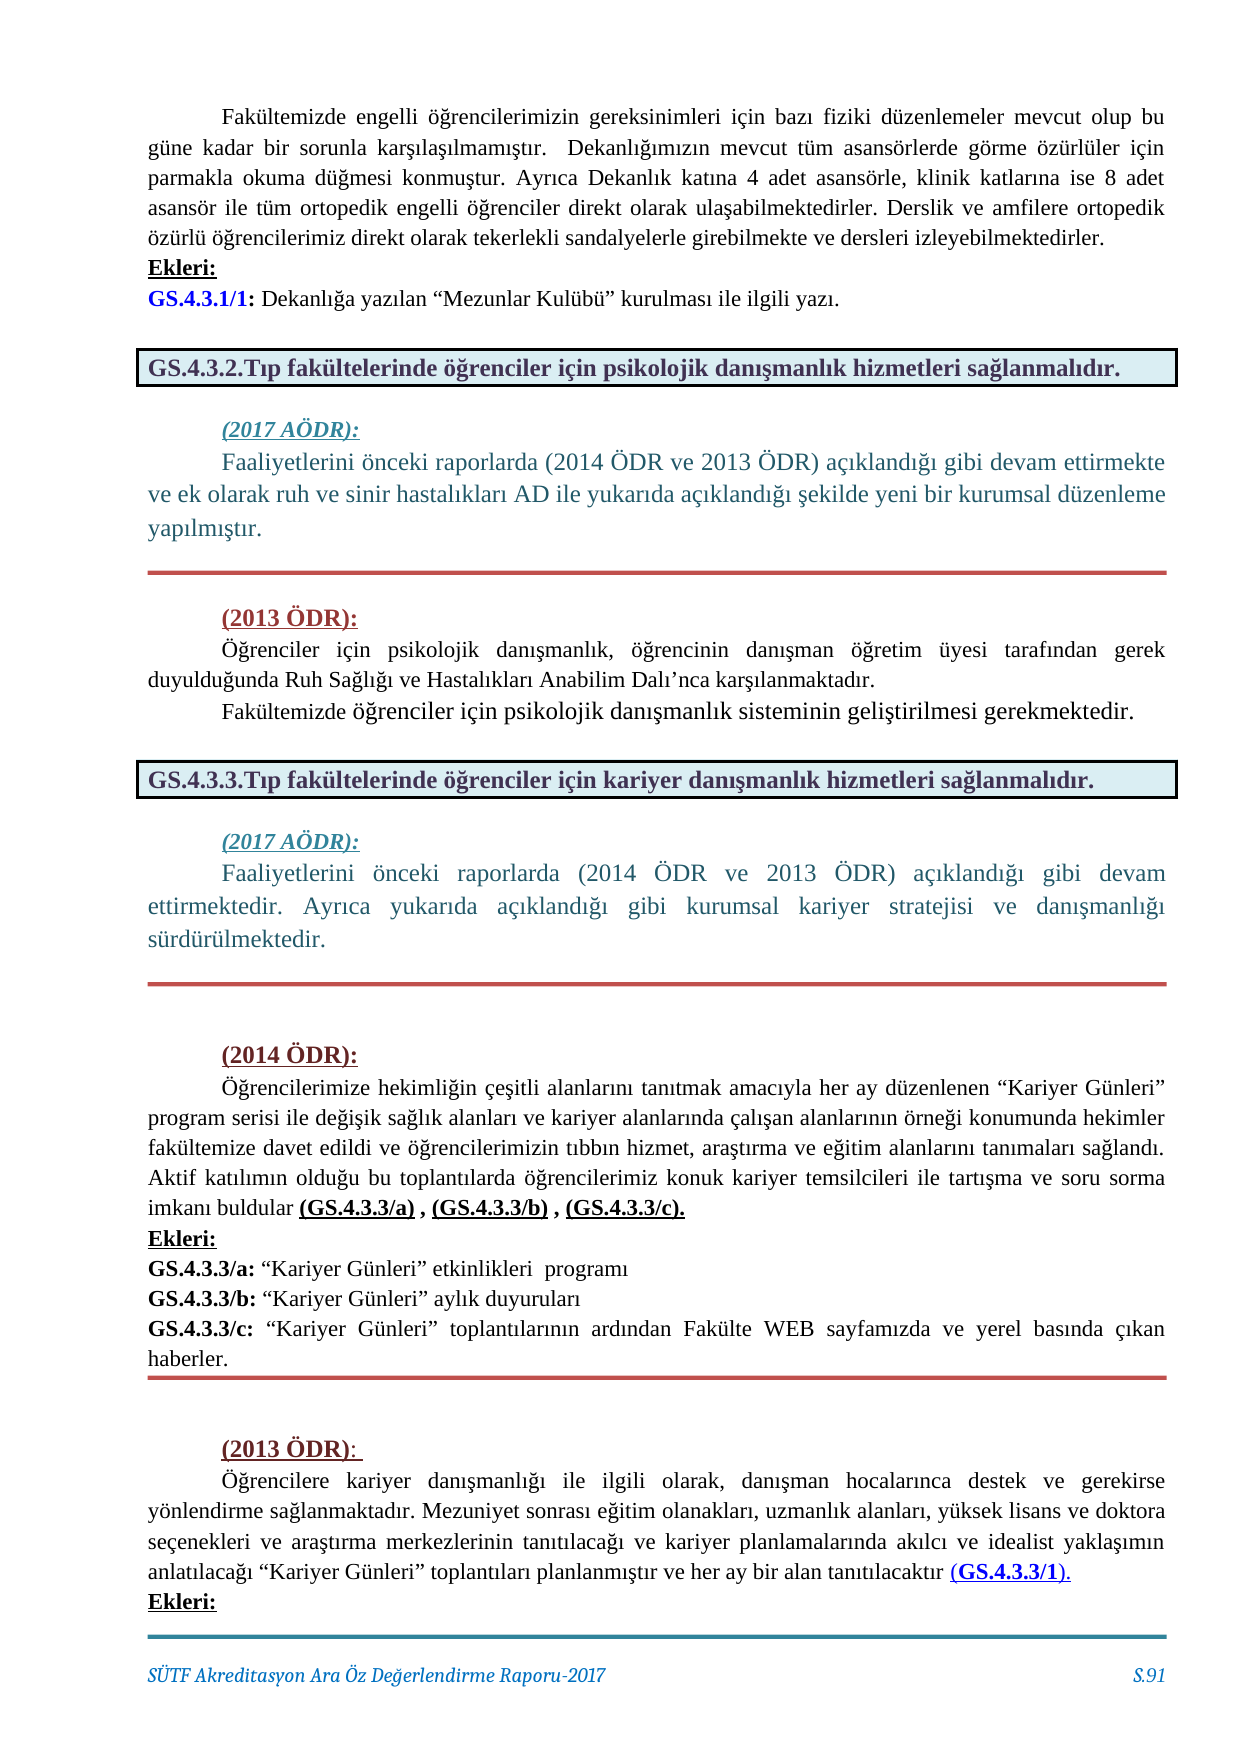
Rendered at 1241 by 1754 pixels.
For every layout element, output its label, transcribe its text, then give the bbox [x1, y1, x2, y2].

text GS.4.3.3/b: “Kariyer Günleri” aylık duyuruları [148, 1285, 1167, 1311]
text Faaliyetlerini önceki raporlarda (2014 ÖDR ve 2013 ÖDR) açıklandığı gibi devam ettirmektedir. Ayrıca yukarıda açıklandığı gibi kurumsal kariyer stratejisi ve danışmanlığı sürdürülmektedir. [148, 858, 1167, 953]
text Öğrencilere kariyer danışmanlığı ile ilgili olarak, danışman hocalarınca destek ve gerekirse yönlendirme sağlanmaktadır. Mezuniyet sonrası eğitim olanakları, uzmanlık alanları, yüksek lisans ve doktora seçenekleri ve araştırma merkezlerinin tanıtılacağı ve kariyer planlamalarında akılcı ve idealist yaklaşımın anlatılacağı “Kariyer Günleri” toplantıları planlanmıştır ve her ay bir alan tanıtılacaktır (GS.4.3.3/1). [148, 1467, 1167, 1584]
text Fakültemizde öğrenciler için psikolojik danışmanlık sisteminin geliştirilmesi gerekmektedir. [148, 696, 1167, 725]
text (2013 ÖDR): [148, 603, 1167, 632]
text GS.4.3.3.Tıp fakültelerinde öğrenciler için kariyer danışmanlık hizmetleri sağlanmalıdır. [139, 763, 1175, 796]
text Öğrencilerimize hekimliğin çeşitli alanlarını tanıtmak amacıyla her ay düzenlenen “Kariyer Günleri” program serisi ile değişik sağlık alanları ve kariyer alanlarında çalışan alanlarının örneği konumunda hekimler fakültemize davet edildi ve öğrencilerimizin tıbbın hizmet, araştırma ve eğitim alanlarını tanımaları sağlandı. Aktif katılımın olduğu bu toplantılarda öğrencilerimiz konuk kariyer temsilcileri ile tartışma ve soru sorma imkanı buldular (GS.4.3.3/a) , (GS.4.3.3/b) , (GS.4.3.3/c). [148, 1074, 1167, 1221]
text Faaliyetlerini önceki raporlarda (2014 ÖDR ve 2013 ÖDR) açıklandığı gibi devam ettirmekte ve ek olarak ruh ve sinir hastalıkları AD ile yukarıda açıklandığı şekilde yeni bir kurumsal düzenleme yapılmıştır. [148, 447, 1167, 541]
text (2017 AÖDR): [148, 828, 1167, 854]
text (2013 ÖDR): [148, 1434, 1167, 1463]
text GS.4.3.1/1: Dekanlığa yazılan “Mezunlar Kulübü” kurulması ile ilgili yazı. [148, 285, 1167, 311]
text Ekleri: [148, 254, 1167, 281]
text GS.4.3.2.Tıp fakültelerinde öğrenciler için psikolojik danışmanlık hizmetleri sağlanmalıdır. [139, 351, 1175, 384]
text Öğrenciler için psikolojik danışmanlık, öğrencinin danışman öğretim üyesi tarafından gerek duyulduğunda Ruh Sağlığı ve Hastalıkları Anabilim Dalı’nca karşılanmaktadır. [148, 636, 1167, 692]
text (2014 ÖDR): [148, 1041, 1167, 1069]
text GS.4.3.3/c: “Kariyer Günleri” toplantılarının ardından Fakülte WEB sayfamızda ve yerel basında çıkan haberler. [148, 1315, 1167, 1372]
text Ekleri: [148, 1225, 1167, 1251]
text Ekleri: [148, 1588, 1167, 1614]
text GS.4.3.3/a: “Kariyer Günleri” etkinlikleri programı [148, 1255, 1167, 1281]
text (2017 AÖDR): [148, 416, 1167, 443]
text Fakültemizde engelli öğrencilerimizin gereksinimleri için bazı fiziki düzenlemeler mevcut olup bu güne kadar bir sorunla karşılaşılmamıştır. Dekanlığımızın mevcut tüm asansörlerde görme özürlüler için parmakla okuma düğmesi konmuştur. Ayrıca Dekanlık katına 4 adet asansörle, klinik katlarına ise 8 adet asansör ile tüm ortopedik engelli öğrenciler direkt olarak ulaşabilmektedirler. Derslik ve amfilere ortopedik özürlü öğrencilerimiz direkt olarak tekerlekli sandalyelerle girebilmekte ve dersleri izleyebilmektedirler. [148, 103, 1167, 251]
